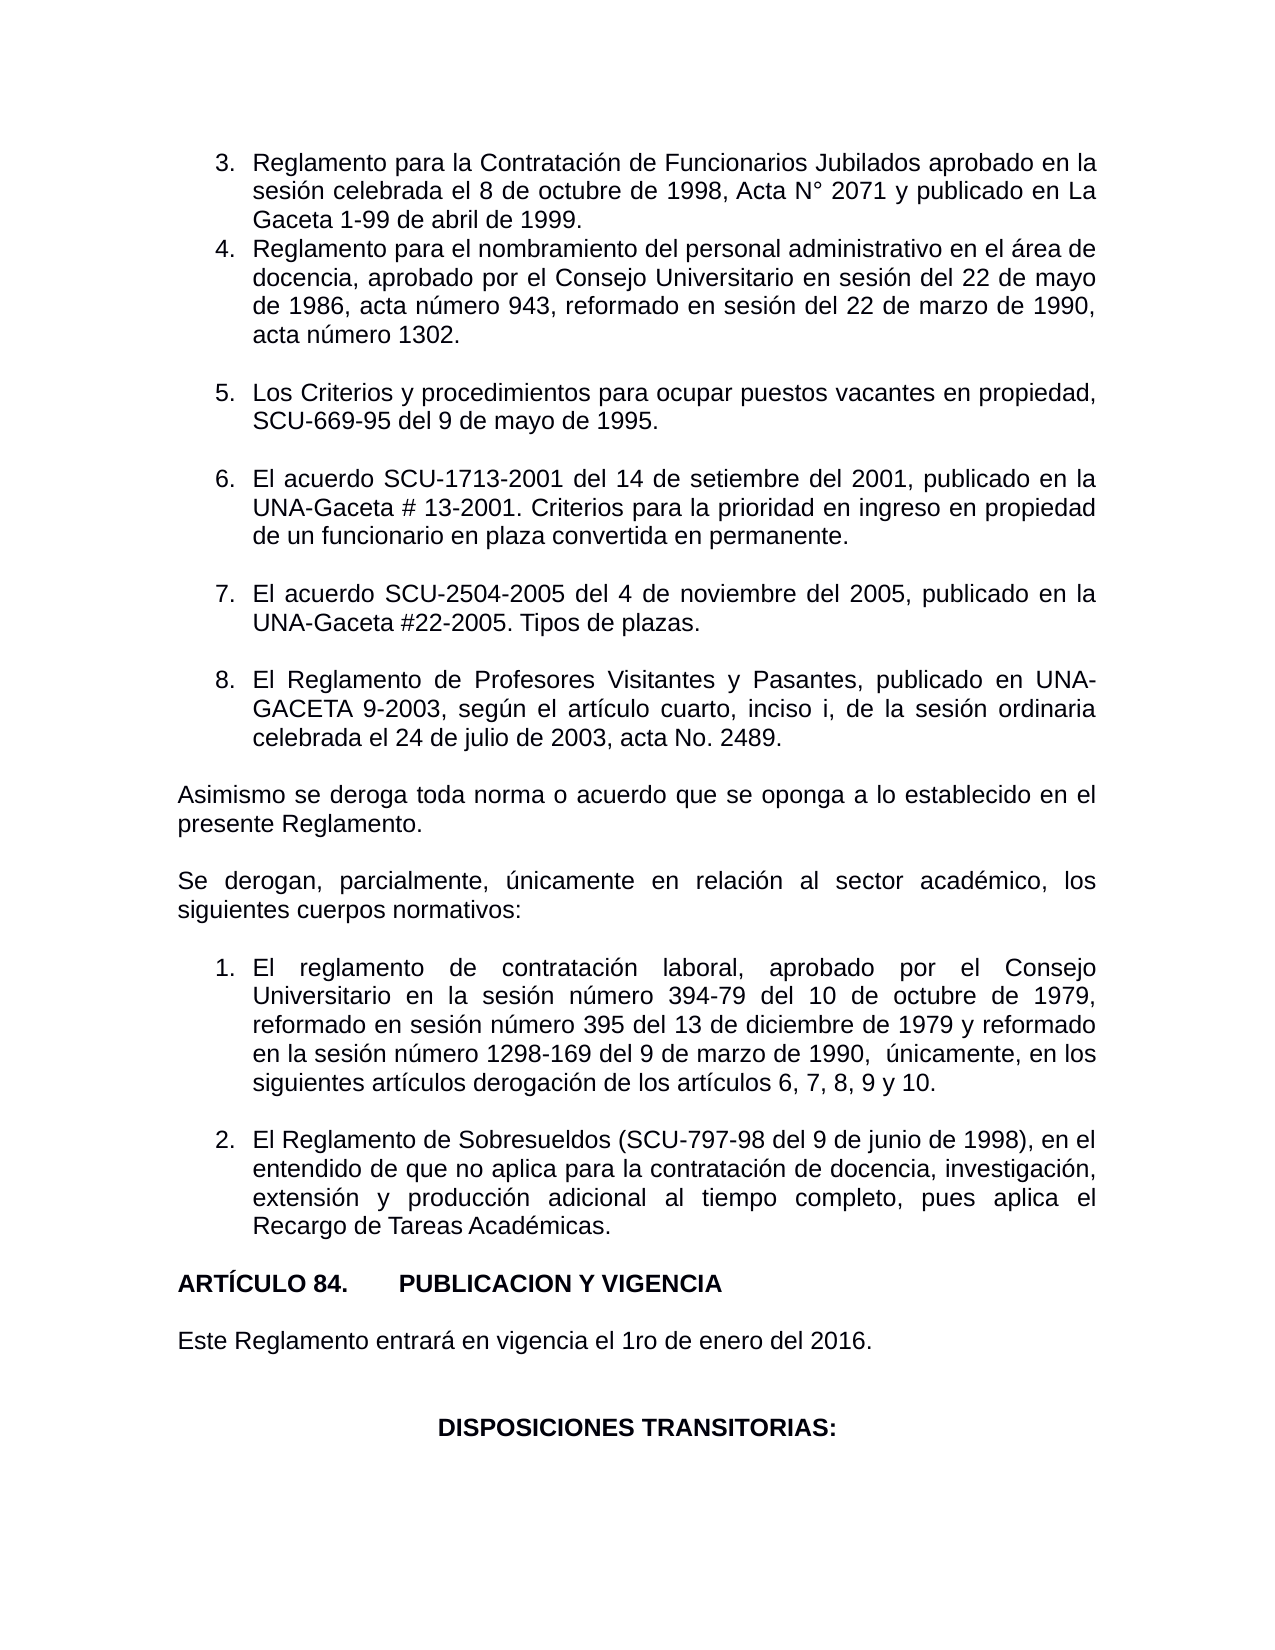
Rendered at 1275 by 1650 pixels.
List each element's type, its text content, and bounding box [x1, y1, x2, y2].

list El Reglamento de Profesores Visitantes y Pasantes, publicado en UNA-GACETA 9-2003, según el artículo cuarto, inciso i, de la sesión ordinaria celebrada el 24 de julio de 2003, acta No. 2489. [215, 665, 1098, 751]
list El acuerdo SCU-1713-2001 del 14 de setiembre del 2001, publicado en la UNA-Gaceta # 13-2001. Criterios para la prioridad en ingreso en propiedad de un funcionario en plaza convertida en permanente. [215, 464, 1098, 550]
list El reglamento de contratación laboral, aprobado por el Consejo Universitario en la sesión número 394-79 del 10 de octubre de 1979, reformado en sesión número 395 del 13 de diciembre de 1979 y reformado en la sesión número 1298-169 del 9 de marzo de 1990, únicamente, en los siguientes artículos derogación de los artículos 6, 7, 8, 9 y 10. [215, 953, 1098, 1096]
list Los Criterios y procedimientos para ocupar puestos vacantes en propiedad, SCU-669-95 del 9 de mayo de 1995. [215, 378, 1098, 435]
text Asimismo se deroga toda norma o acuerdo que se oponga a lo establecido en el presente Reglamento. [177, 780, 1098, 838]
list El Reglamento de Sobresueldos (SCU-797-98 del 9 de junio de 1998), en el entendido de que no aplica para la contratación de docencia, investigación, extensión y producción adicional al tiempo completo, pues aplica el Recargo de Tareas Académicas. [215, 1125, 1098, 1240]
text Se derogan, parcialmente, únicamente en relación al sector académico, los siguientes cuerpos normativos: [177, 866, 1098, 924]
text ARTÍCULO 84. PUBLICACION Y VIGENCIA [177, 1269, 1098, 1298]
text DISPOSICIONES TRANSITORIAS: [177, 1413, 1098, 1441]
list Reglamento para el nombramiento del personal administrativo en el área de docencia, aprobado por el Consejo Universitario en sesión del 22 de mayo de 1986, acta número 943, reformado en sesión del 22 de marzo de 1990, acta número 1302. [215, 234, 1098, 349]
list El acuerdo SCU-2504-2005 del 4 de noviembre del 2005, publicado en la UNA-Gaceta #22-2005. Tipos de plazas. [215, 579, 1098, 636]
list Reglamento para la Contratación de Funcionarios Jubilados aprobado en la sesión celebrada el 8 de octubre de 1998, Acta N° 2071 y publicado en La Gaceta 1-99 de abril de 1999. [215, 148, 1098, 234]
text Este Reglamento entrará en vigencia el 1ro de enero del 2016. [177, 1326, 1098, 1355]
